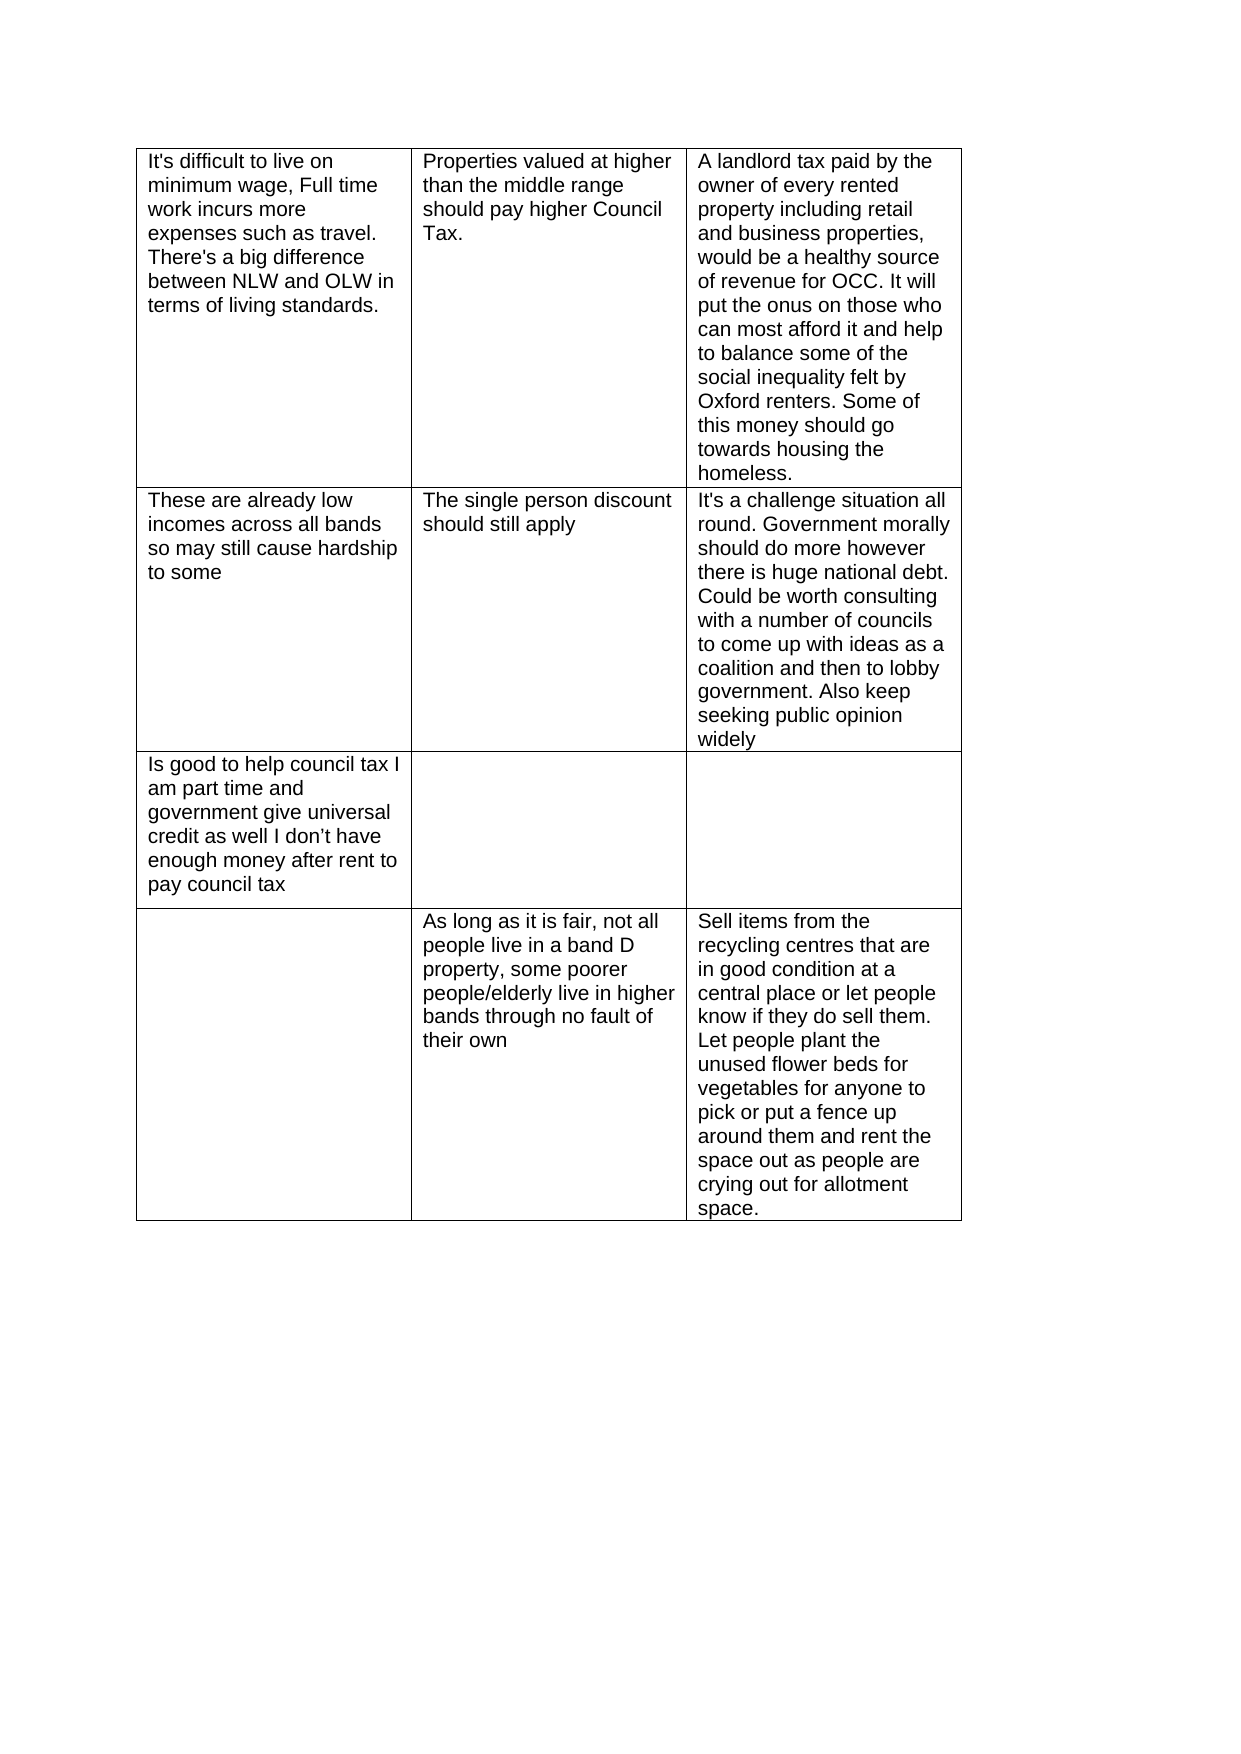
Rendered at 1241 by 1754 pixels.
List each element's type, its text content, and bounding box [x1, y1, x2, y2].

table_cell As long as it is fair, not all people live in a band D property, some poorer people/elderly live in higher bands through no fault of their own [412, 909, 686, 1220]
table_cell The single person discount should still apply [412, 488, 686, 751]
table_cell [412, 752, 686, 907]
table_cell These are already low incomes across all bands so may still cause hardship to some [137, 488, 411, 751]
table_cell Is good to help council tax I am part time and government give universal credit as well I don’t have enough money after rent to pay council tax [137, 752, 411, 907]
table_cell A landlord tax paid by the owner of every rented property including retail and business properties, would be a healthy source of revenue for OCC. It will put the onus on those who can most afford it and help to balance some of the social inequality felt by Oxford renters. Some of this money should go towards housing the homeless. [687, 149, 961, 487]
table_cell [137, 909, 411, 1220]
table_cell [687, 752, 961, 907]
table_cell Sell items from the recycling centres that are in good condition at a central place or let people know if they do sell them. Let people plant the unused flower beds for vegetables for anyone to pick or put a fence up around them and rent the space out as people are crying out for allotment space. [687, 909, 961, 1220]
table_cell Properties valued at higher than the middle range should pay higher Council Tax. [412, 149, 686, 487]
table_cell It's a challenge situation all round. Government morally should do more however there is huge national debt. Could be worth consulting with a number of councils to come up with ideas as a coalition and then to lobby government. Also keep seeking public opinion widely [687, 488, 961, 751]
table_cell It's difficult to live on minimum wage, Full time work incurs more expenses such as travel. There's a big difference between NLW and OLW in terms of living standards. [137, 149, 411, 487]
